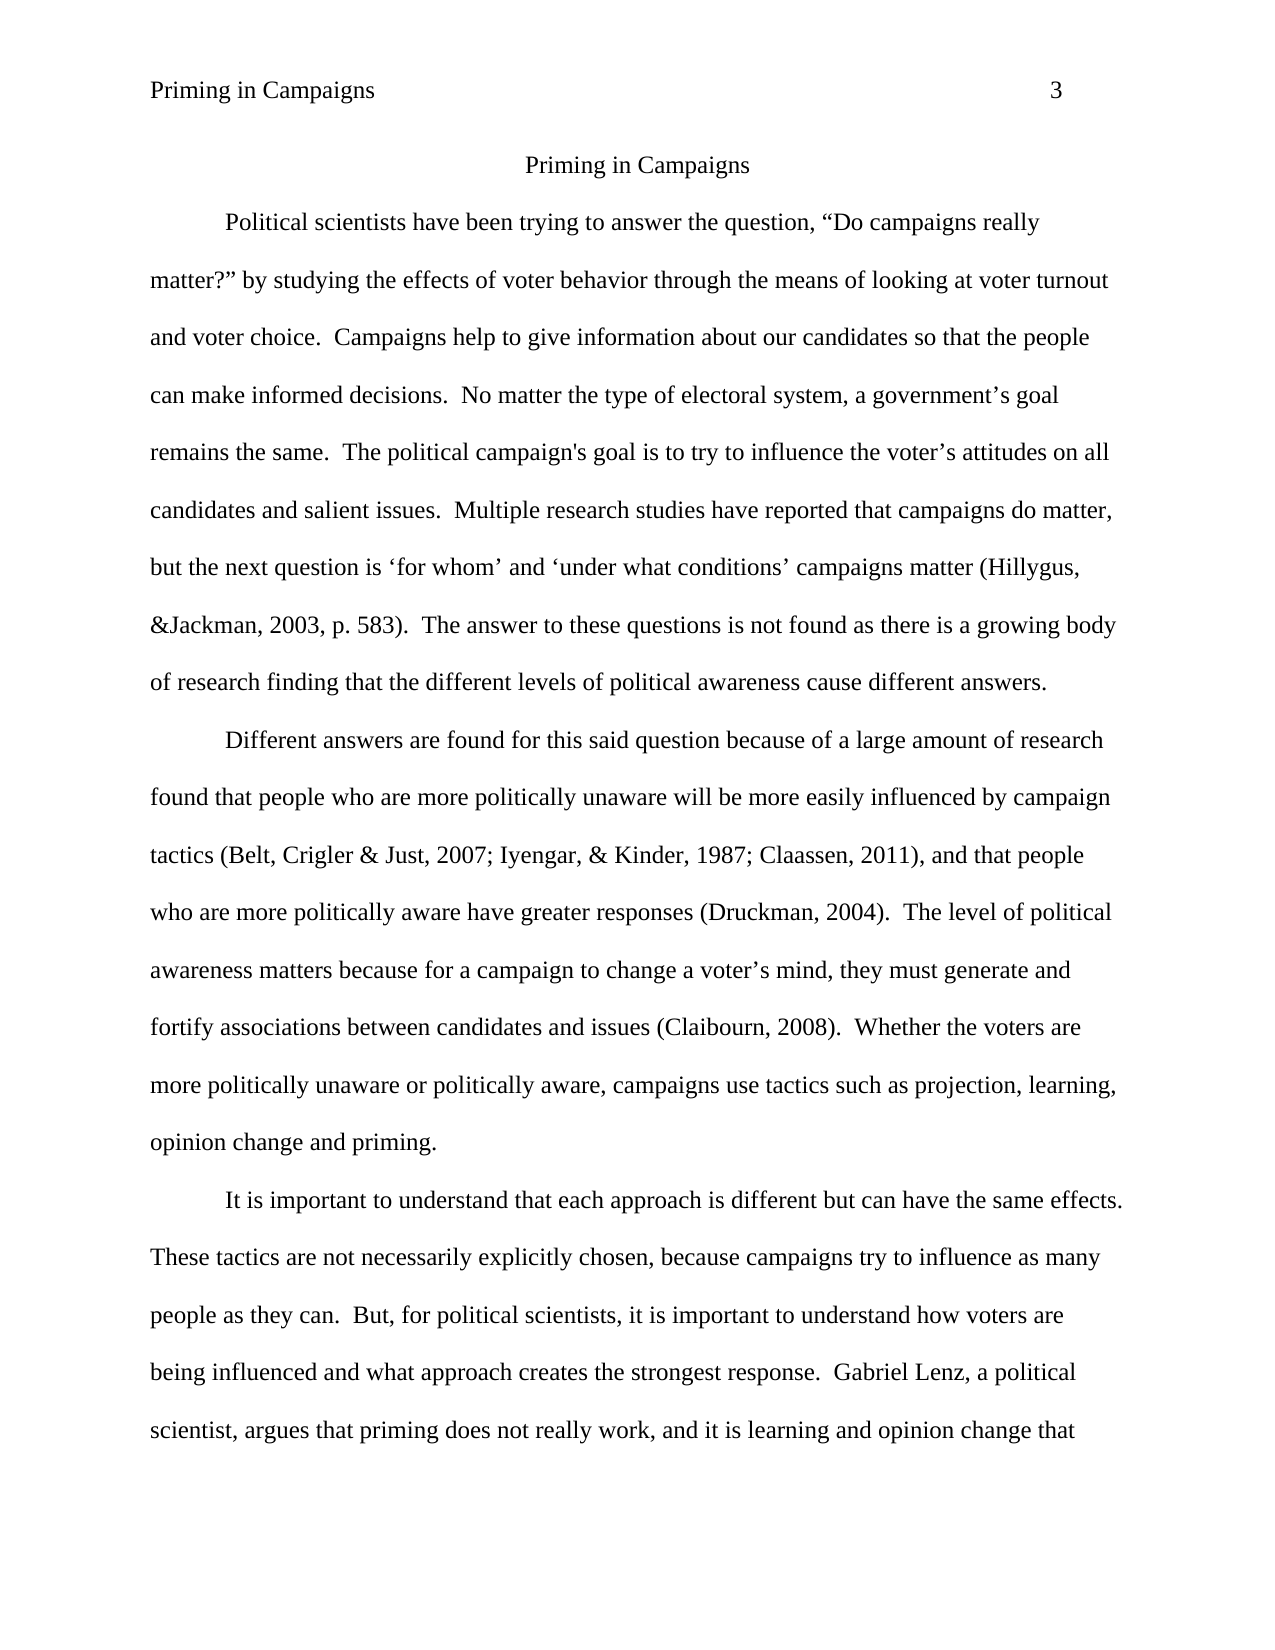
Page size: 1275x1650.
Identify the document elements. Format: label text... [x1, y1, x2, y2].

text Political scientists have been trying to answer the question, “Do campaigns really matter?” by studying the effects of voter behavior through the means of looking at voter turnout and voter choice. Campaigns help to give information about our candidates so that the people can make informed decisions. No matter the type of electoral system, a government’s goal remains the same. The political campaign's goal is to try to influence the voter’s attitudes on all candidates and salient issues. Multiple research studies have reported that campaigns do matter, but the next question is ‘for whom’ and ‘under what conditions’ campaigns matter (Hillygus, &Jackman, 2003, p. 583). The answer to these questions is not found as there is a growing body of research finding that the different levels of political awareness cause different answers. [150, 207, 1125, 696]
text Priming in Campaigns [150, 150, 1125, 179]
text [150, 1185, 1125, 1444]
text Different answers are found for this said question because of a large amount of research found that people who are more politically unaware will be more easily influenced by campaign tactics (Belt, Crigler & Just, 2007; Iyengar, & Kinder, 1987; Claassen, 2011), and that people who are more politically aware have greater responses (Druckman, 2004). The level of political awareness matters because for a campaign to change a voter’s mind, they must generate and fortify associations between candidates and issues (Claibourn, 2008). Whether the voters are more politically unaware or politically aware, campaigns use tactics such as projection, learning, opinion change and priming. [150, 725, 1125, 1156]
